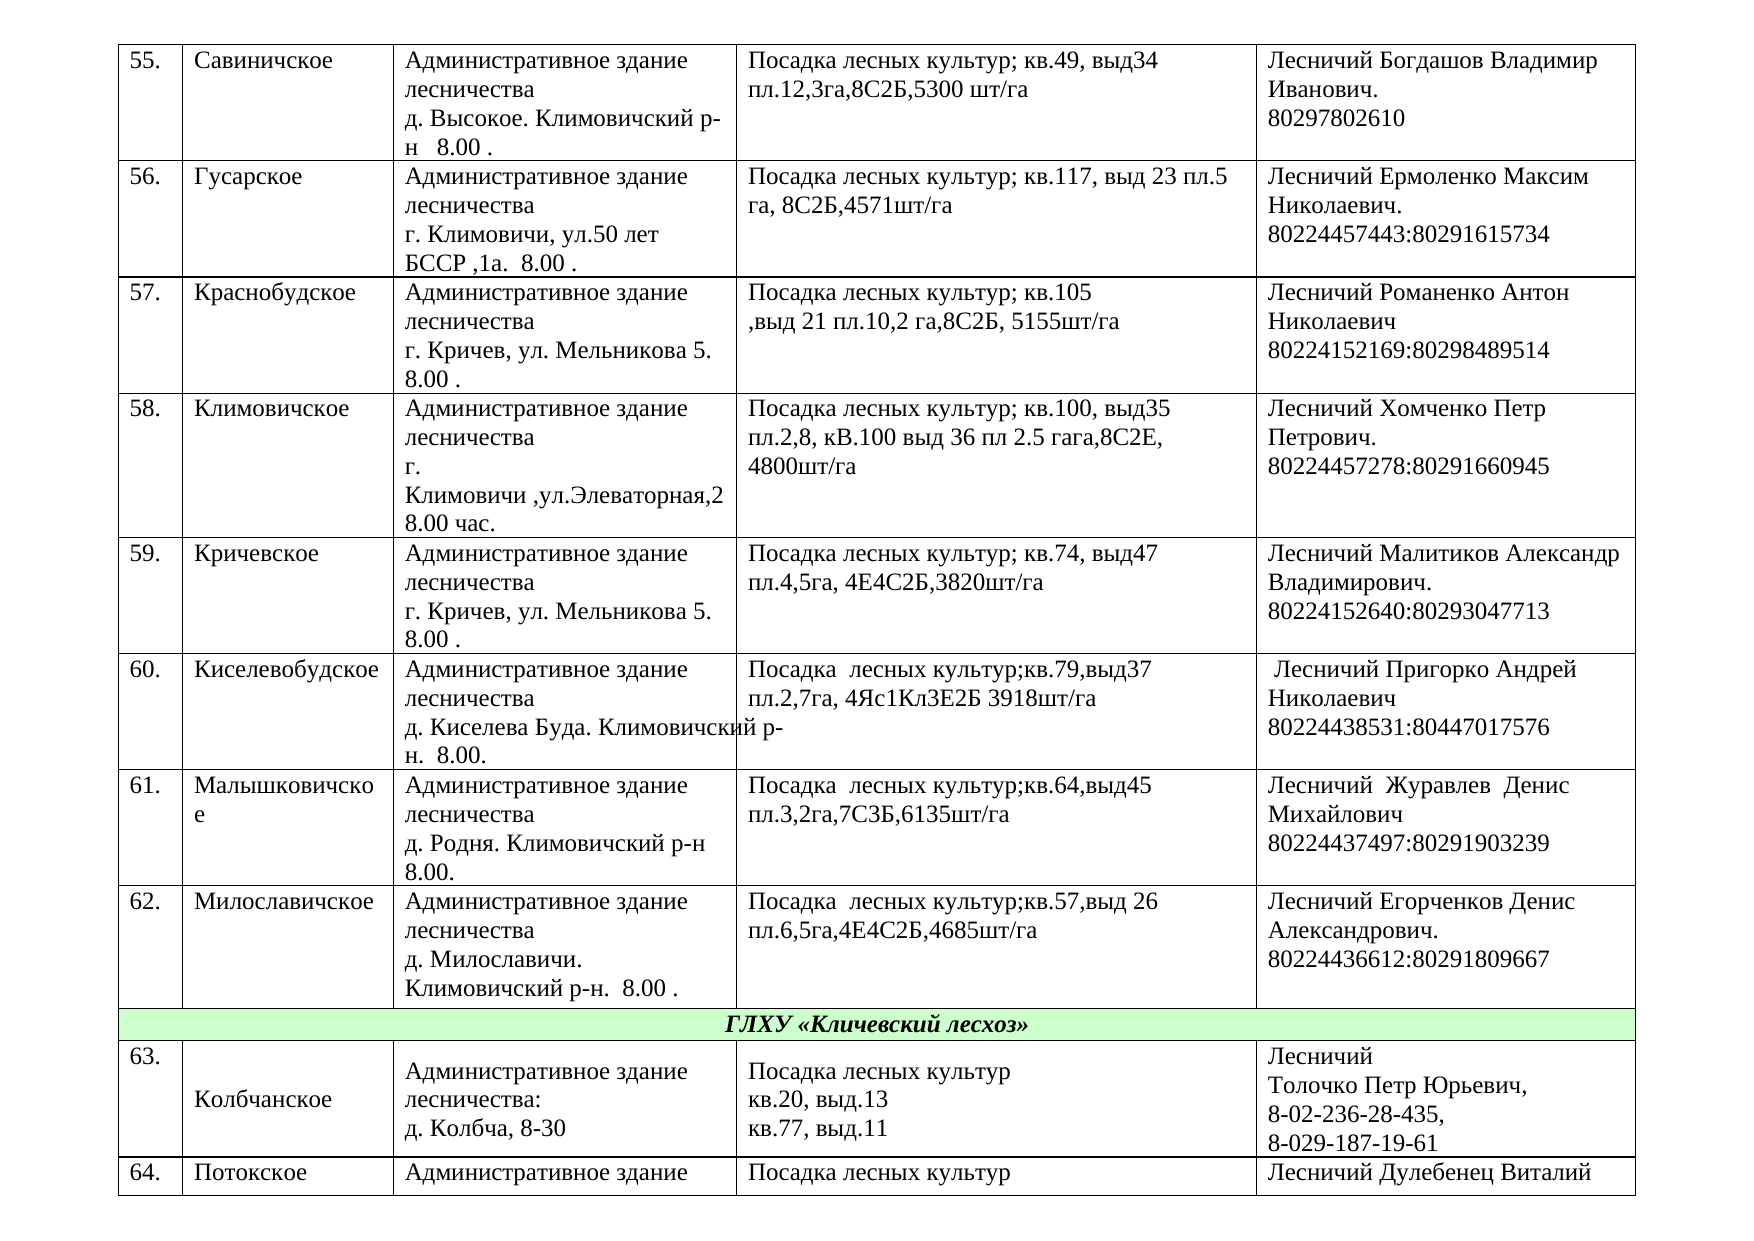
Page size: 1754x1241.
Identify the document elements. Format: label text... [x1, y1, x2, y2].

table_cell Административное здание лесничества: д. Колбча, 8-30 [394, 1041, 736, 1156]
table_cell Потокское [183, 1158, 393, 1195]
table_cell 62. [119, 886, 182, 1008]
table_cell Лесничий Журавлев Денис Михайлович 80224437497:80291903239 [1257, 770, 1635, 885]
table_cell Посадка лесных культур; кв.117, выд 23 пл.5 га, 8С2Б,4571шт/га [737, 161, 1256, 276]
table_cell 55. [119, 45, 182, 160]
table_cell Краснобудское [183, 278, 393, 392]
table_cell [737, 1158, 1256, 1195]
table_cell Административное здание лесничества д. Родня. Климовичский р-н 8.00. [394, 770, 736, 885]
table_cell 57. [119, 278, 182, 392]
table_cell Посадка лесных культур кв.20, выд.13 кв.77, выд.11 [737, 1041, 1256, 1156]
table_cell Лесничий Богдашов Владимир Иванович. 80297802610 [1257, 45, 1635, 160]
table_cell Административное здание лесничества г. Кричев, ул. Мельникова 5. 8.00 . [394, 538, 736, 653]
table_cell Посадка лесных культур; кв.105 ,выд 21 пл.10,2 га,8С2Б, 5155шт/га [737, 278, 1256, 392]
table_cell ГЛХУ «Кличевский лесхоз» [119, 1009, 1635, 1040]
table_cell Киселевобудское [183, 654, 393, 769]
table_cell Административное здание лесничества г. Кричев, ул. Мельникова 5. 8.00 . [394, 278, 736, 392]
table_cell 60. [119, 654, 182, 769]
table_cell 59. [119, 538, 182, 653]
table_cell Посадка лесных культур;кв.64,выд45 пл.3,2га,7С3Б,6135шт/га [737, 770, 1256, 885]
table_cell Лесничий Пригорко Андрей Николаевич 80224438531:80447017576 [1257, 654, 1635, 769]
table_cell Лесничий Егорченков Денис Александрович. 80224436612:80291809667 [1257, 886, 1635, 1008]
table_cell Административное здание лесничества д. Милославичи. Климовичский р-н. 8.00 . [394, 886, 736, 1008]
table_cell Милославичское [183, 886, 393, 1008]
table_cell 64. [119, 1158, 182, 1195]
table_cell 61. [119, 770, 182, 885]
table_cell Административное здание лесничества д. Киселева Буда. Климовичский р-н. 8.00. [394, 654, 736, 769]
table_cell Лесничий Ермоленко Максим Николаевич. 80224457443:80291615734 [1257, 161, 1635, 276]
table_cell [1257, 1158, 1635, 1195]
table_cell Кричевское [183, 538, 393, 653]
table_cell Колбчанское [183, 1041, 393, 1156]
table_cell Посадка лесных культур; кв.49, выд34 пл.12,3га,8С2Б,5300 шт/га [737, 45, 1256, 160]
table_cell Посадка лесных культур;кв.79,выд37 пл.2,7га, 4Яс1Кл3Е2Б 3918шт/га [737, 654, 1256, 769]
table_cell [394, 1158, 736, 1195]
table_cell Лесничий Хомченко Петр Петрович. 80224457278:80291660945 [1257, 394, 1635, 537]
table_cell Административное здание лесничества д. Высокое. Климовичский р-н 8.00 . [394, 45, 736, 160]
table_cell Климовичское [183, 394, 393, 537]
table_cell Лесничий Романенко Антон Николаевич 80224152169:80298489514 [1257, 278, 1635, 392]
table_cell Административное здание лесничества г. Климовичи ,ул.Элеваторная,2 8.00 час. [394, 394, 736, 537]
table_cell Савиничское [183, 45, 393, 160]
table_cell Лесничий Толочко Петр Юрьевич, 8-02-236-28-435, 8-029-187-19-61 [1257, 1041, 1635, 1156]
table_cell Лесничий Малитиков Александр Владимирович. 80224152640:80293047713 [1257, 538, 1635, 653]
table_cell Гусарское [183, 161, 393, 276]
table_cell Посадка лесных культур; кв.74, выд47 пл.4,5га, 4Е4С2Б,3820шт/га [737, 538, 1256, 653]
table_cell 58. [119, 394, 182, 537]
table_cell 56. [119, 161, 182, 276]
table_cell 63. [119, 1041, 182, 1156]
table_cell Административное здание лесничества г. Климовичи, ул.50 лет БССР ,1а. 8.00 . [394, 161, 736, 276]
table_cell Малышковичское [183, 770, 393, 885]
table_cell Посадка лесных культур; кв.100, выд35 пл.2,8, кВ.100 выд 36 пл 2.5 гага,8С2Е, 4800шт/га [737, 394, 1256, 537]
table_cell Посадка лесных культур;кв.57,выд 26 пл.6,5га,4Е4С2Б,4685шт/га [737, 886, 1256, 1008]
